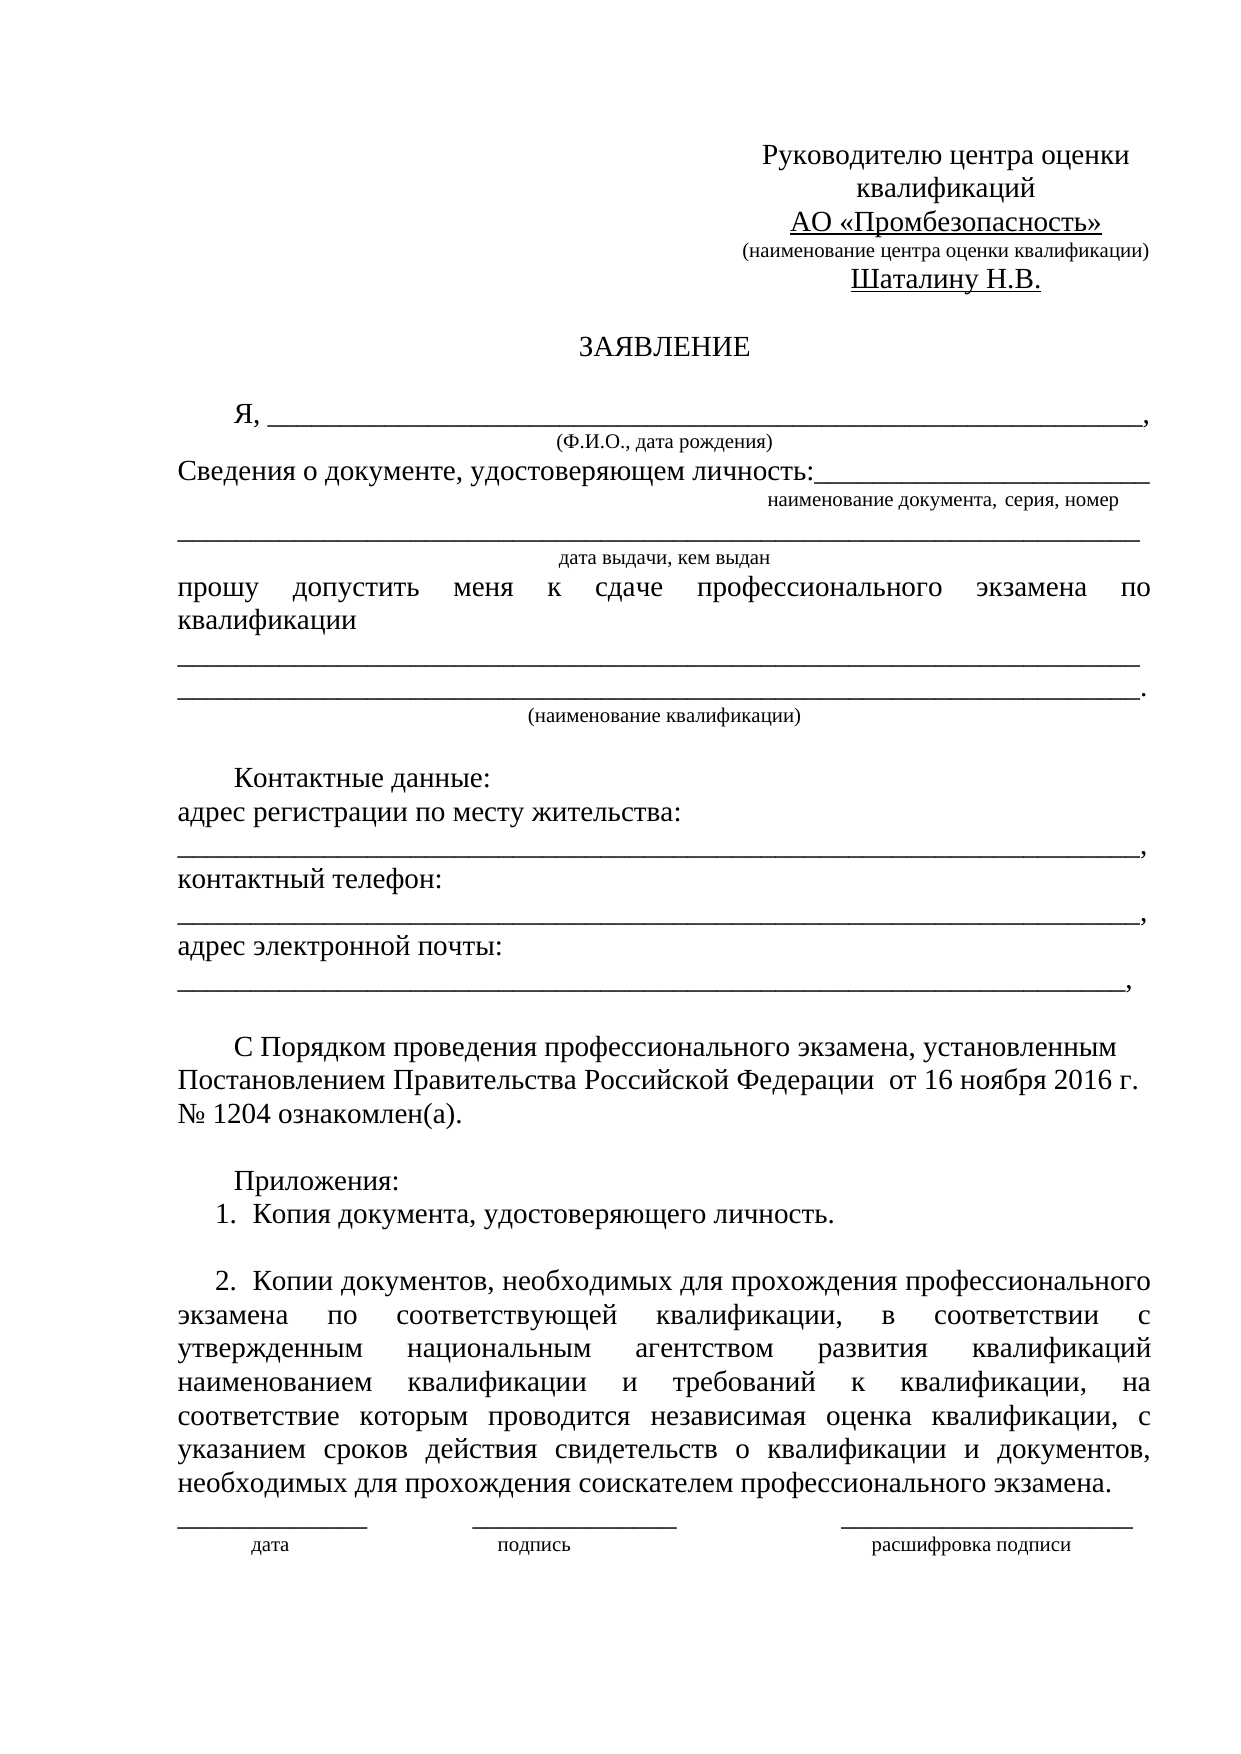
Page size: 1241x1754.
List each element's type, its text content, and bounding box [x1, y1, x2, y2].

text (наименование центра оценки квалификации) [740, 238, 1152, 262]
list Копии документов, необходимых для прохождения профессионального экзамена по соответствующей квалификации, в соответствии с утвержденным национальным агентством развития квалификаций наименованием квалификации и требований к квалификации, на соответствие которым проводится независимая оценка квалификации, с указанием сроков действия свидетельств о квалификации и документов, необходимых для прохождения соискателем профессионального экзамена. [177, 1263, 1152, 1498]
text Контактные данные: [177, 760, 1152, 794]
text квалификаций [740, 171, 1152, 204]
text адрес электронной почты: [177, 928, 1152, 962]
text __________________________________________________________________, [177, 827, 1152, 861]
text адрес регистрации по месту жительства: [177, 794, 1152, 827]
text Я, ____________________________________________________________, [177, 396, 1152, 429]
text дата выдачи, кем выдан [177, 544, 1152, 569]
text Сведения о документе, удостоверяющем личность:_______________________ [177, 453, 1152, 487]
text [177, 1532, 1152, 1556]
text Приложения: [177, 1163, 1152, 1196]
text __________________________________________________________________ [177, 511, 1152, 544]
text наименование документа, серия, номер [177, 487, 1152, 511]
text (наименование квалификации) [177, 703, 1152, 727]
list Копия документа, удостоверяющего личность. [215, 1196, 1152, 1230]
text Руководителю центра оценки [740, 137, 1152, 171]
text АО «Промбезопасность» [740, 204, 1152, 238]
text _________________________________________________________________, [177, 962, 1152, 995]
text (Ф.И.О., дата рождения) [177, 429, 1152, 453]
text __________________________________________________________________, [177, 894, 1152, 928]
text контактный телефон: [177, 861, 1152, 894]
text С Порядком проведения профессионального экзамена, установленным Постановлением Правительства Российской Федерации от 16 ноября . № 1204 ознакомлен(а). [177, 1029, 1152, 1129]
text ЗАЯВЛЕНИЕ [177, 329, 1152, 362]
text _____________ ______________ ____________________ [177, 1498, 1152, 1532]
text прошу допустить меня к сдаче профессионального экзамена по квалификации __________________________________________________________________ __________________________________________________________________. [177, 569, 1152, 703]
text Шаталину Н.В. [740, 262, 1152, 295]
